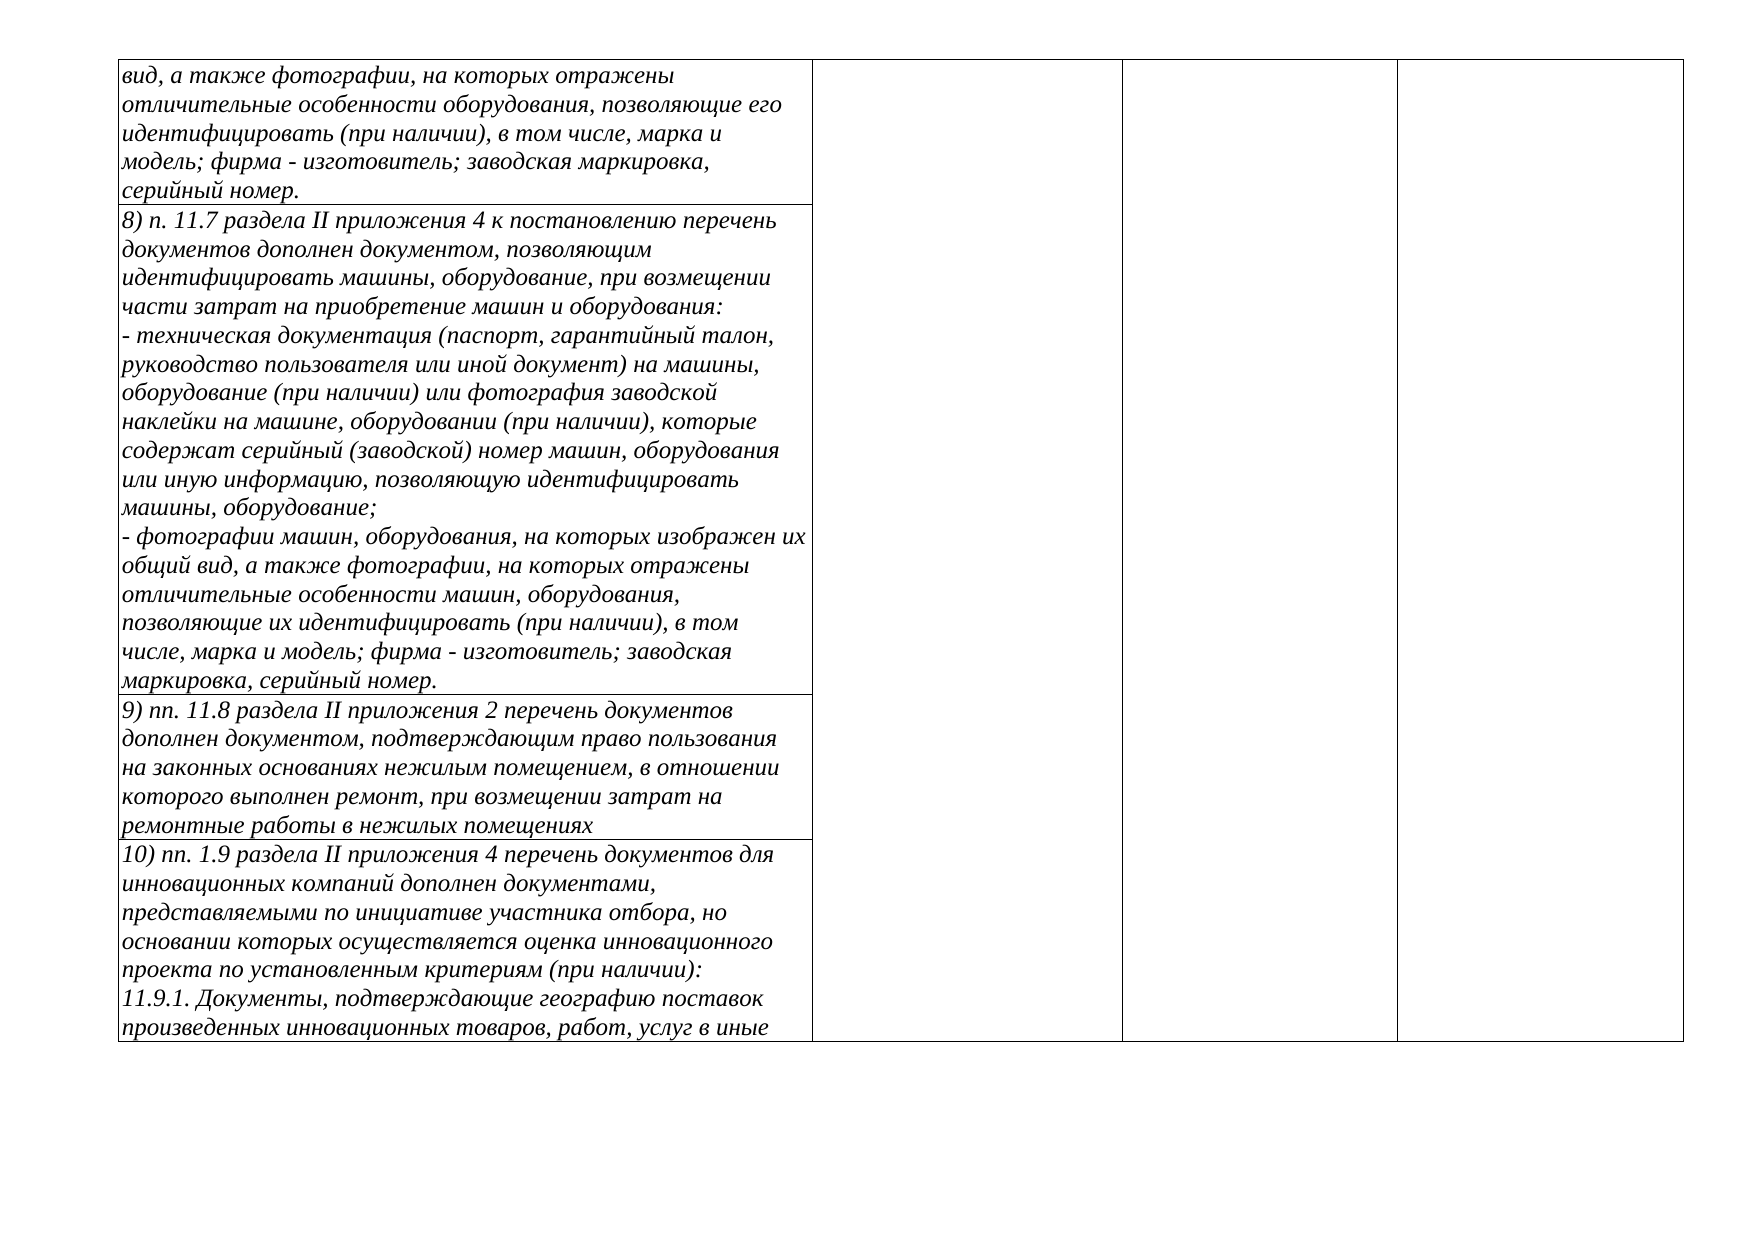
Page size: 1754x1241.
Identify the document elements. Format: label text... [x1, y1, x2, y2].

table_cell 8) п. 11.7 раздела II приложения 4 к постановлению перечень документов дополнен документом, позволяющим идентифицировать машины, оборудование, при возмещении части затрат на приобретение машин и оборудования: - техническая документация (паспорт, гарантийный талон, руководство пользователя или иной документ) на машины, оборудование (при наличии) или фотография заводской наклейки на машине, оборудовании (при наличии), которые содержат серийный (заводской) номер машин, оборудования или иную информацию, позволяющую идентифицировать машины, оборудование; - фотографии машин, оборудования, на которых изображен их общий вид, а также фотографии, на которых отражены отличительные особенности машин, оборудования, позволяющие их идентифицировать (при наличии), в том числе, марка и модель; фирма - изготовитель; заводская маркировка, серийный номер. [119, 205, 812, 694]
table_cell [119, 60, 812, 204]
table_cell 9) пп. 11.8 раздела II приложения 2 перечень документов дополнен документом, подтверждающим право пользования на законных основаниях нежилым помещением, в отношении которого выполнен ремонт, при возмещении затрат на ремонтные работы в нежилых помещениях [119, 695, 812, 838]
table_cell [119, 840, 812, 1041]
